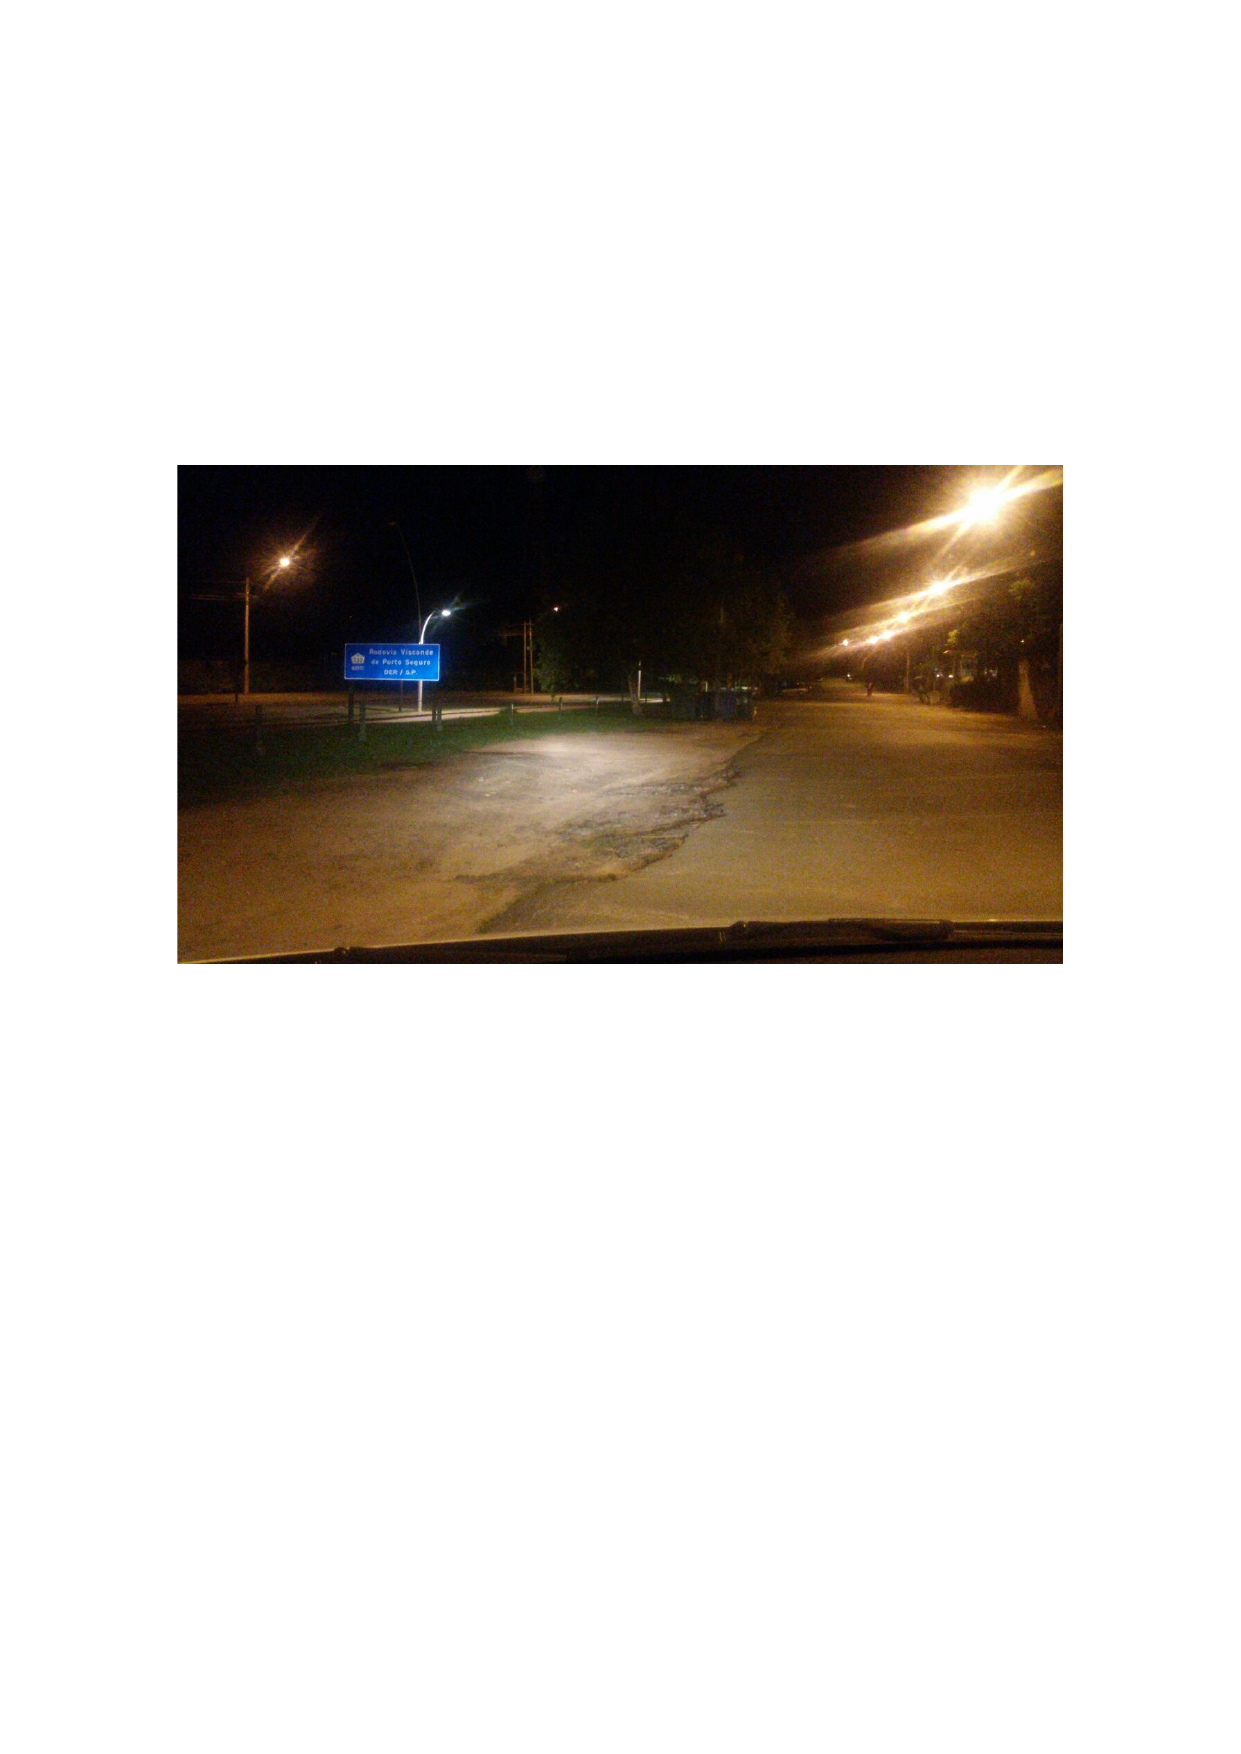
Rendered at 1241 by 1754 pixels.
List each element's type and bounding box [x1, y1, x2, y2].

picture [177, 465, 1063, 964]
